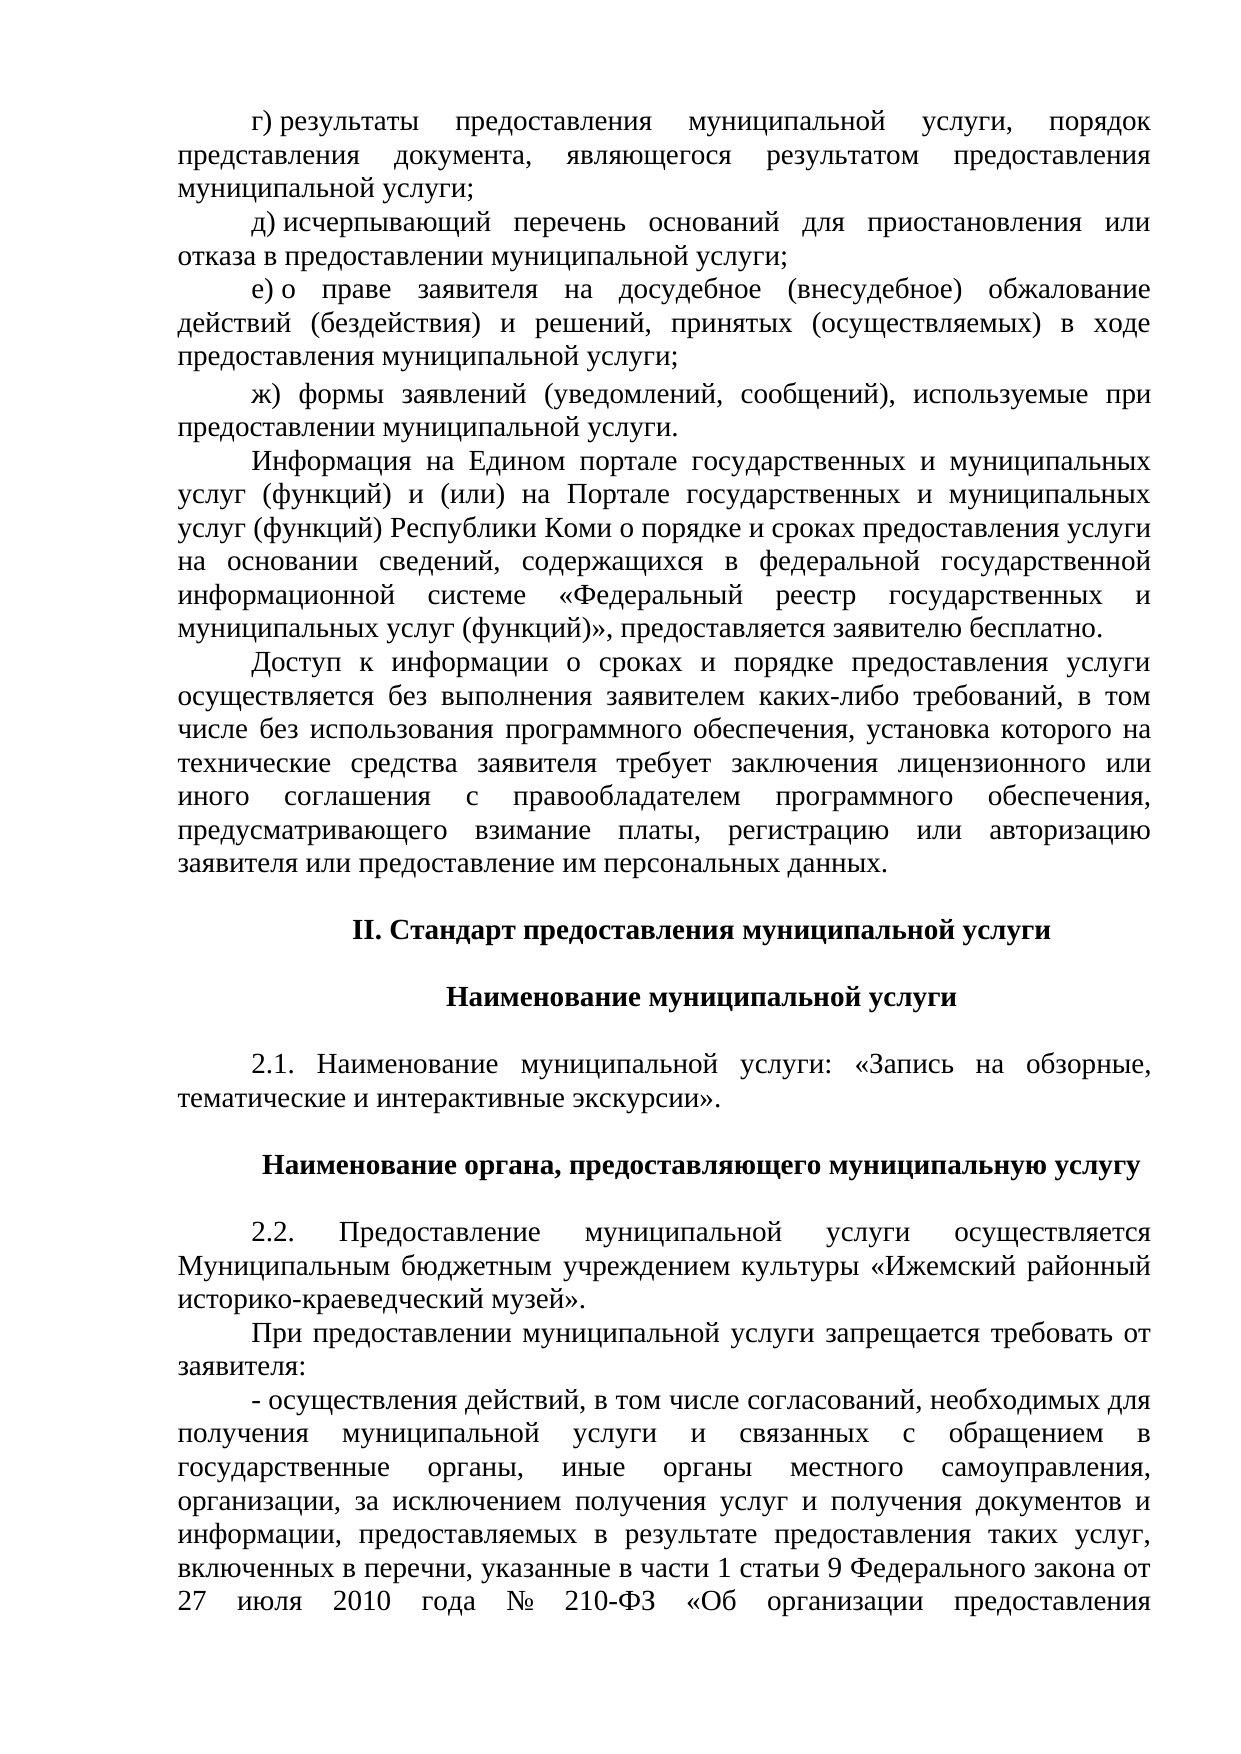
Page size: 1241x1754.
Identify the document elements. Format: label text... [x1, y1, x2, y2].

text При предоставлении муниципальной услуги запрещается требовать от заявителя: [177, 1315, 1152, 1382]
text Информация на Едином портале государственных и муниципальных услуг (функций) и (или) на Портале государственных и муниципальных услуг (функций) Республики Коми о порядке и сроках предоставления услуги на основании сведений, содержащихся в федеральной государственной информационной системе «Федеральный реестр государственных и муниципальных услуг (функций)», предоставляется заявителю бесплатно. [177, 443, 1152, 644]
text II. Стандарт предоставления муниципальной услуги [177, 912, 1152, 946]
text 2.2. Предоставление муниципальной услуги осуществляется Муниципальным бюджетным учреждением культуры «Ижемский районный историко-краеведческий музей». [177, 1214, 1152, 1315]
list е) о праве заявителя на досудебное (внесудебное) обжалование действий (бездействия) и решений, принятых (осуществляемых) в ходе предоставления муниципальной услуги; [177, 271, 1152, 372]
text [177, 1382, 1152, 1617]
text ж) формы заявлений (уведомлений, сообщений), используемые при предоставлении муниципальной услуги. [177, 376, 1152, 443]
text Наименование органа, предоставляющего муниципальную услугу [177, 1147, 1152, 1181]
text г) результаты предоставления муниципальной услуги, порядок представления документа, являющегося результатом предоставления муниципальной услуги; [177, 103, 1151, 204]
text д) исчерпывающий перечень оснований для приостановления или отказа в предоставлении муниципальной услуги; [177, 204, 1151, 271]
text Наименование муниципальной услуги [177, 979, 1152, 1013]
text Доступ к информации о сроках и порядке предоставления услуги осуществляется без выполнения заявителем каких-либо требований, в том числе без использования программного обеспечения, установка которого на технические средства заявителя требует заключения лицензионного или иного соглашения с правообладателем программного обеспечения, предусматривающего взимание платы, регистрацию или авторизацию заявителя или предоставление им персональных данных. [177, 644, 1152, 879]
text 2.1. Наименование муниципальной услуги: «Запись на обзорные, тематические и интерактивные экскурсии». [177, 1047, 1152, 1114]
